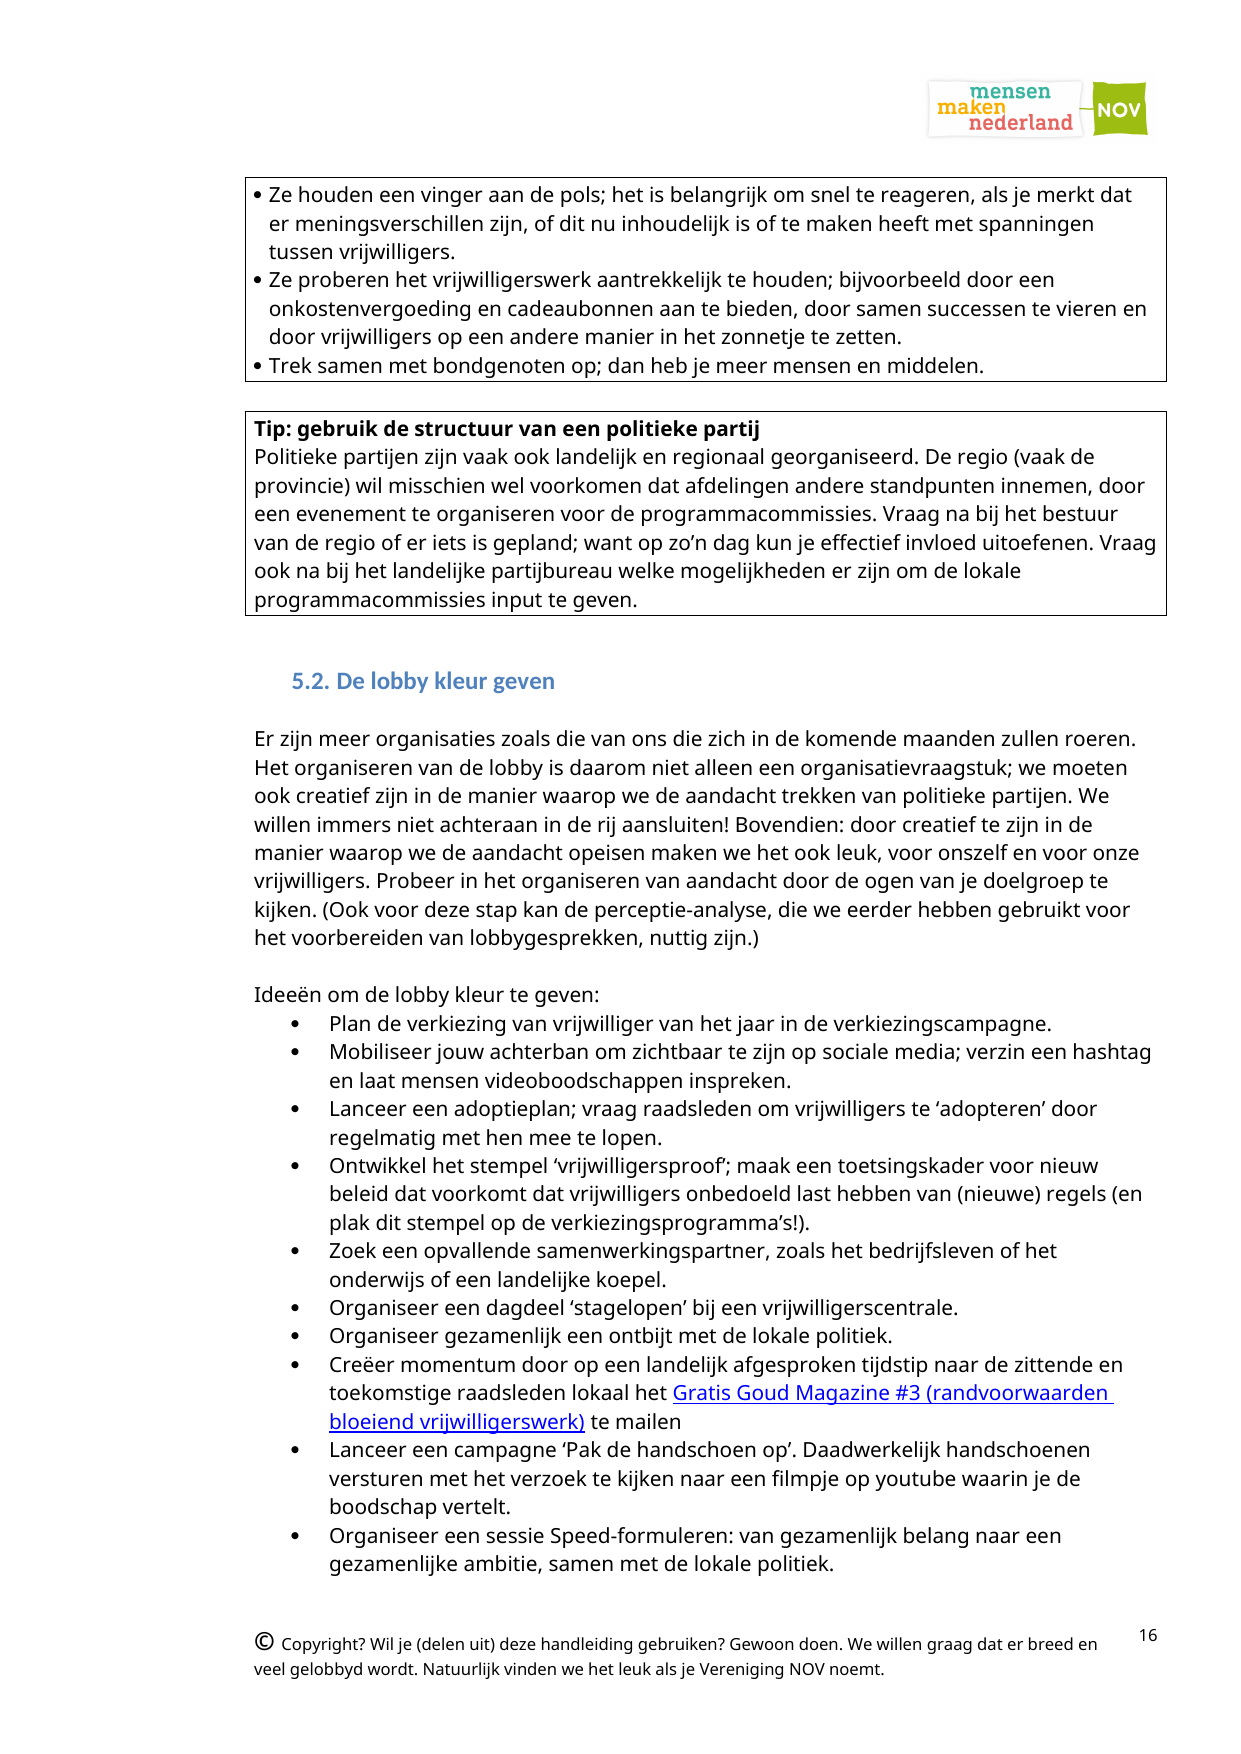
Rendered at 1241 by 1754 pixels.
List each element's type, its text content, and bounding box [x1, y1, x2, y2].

list Organiseer een dagdeel ‘stagelopen’ bij een vrijwilligerscentrale. [291, 1293, 1157, 1322]
list Organiseer gezamenlijk een ontbijt met de lokale politiek. [291, 1322, 1157, 1350]
list Plan de verkiezing van vrijwilliger van het jaar in de verkiezingscampagne. [291, 1009, 1157, 1037]
list Lanceer een adoptieplan; vraag raadsleden om vrijwilligers te ‘adopteren’ door regelmatig met hen mee te lopen. [291, 1094, 1157, 1151]
list Creëer momentum door op een landelijk afgesproken tijdstip naar de zittende en toekomstige raadsleden lokaal het Gratis Goud Magazine #3 (randvoorwaarden bloeiend vrijwilligerswerk) te mailen [291, 1350, 1157, 1435]
list Ze proberen het vrijwilligerswerk aantrekkelijk te houden; bijvoorbeeld door een onkostenvergoeding en cadeaubonnen aan te bieden, door samen successen te vieren en door vrijwilligers op een andere manier in het zonnetje te zetten. [254, 266, 1157, 348]
list Trek samen met bondgenoten op; dan heb je meer mensen en middelen. [246, 348, 1166, 381]
list Organiseer een sessie Speed-formuleren: van gezamenlijk belang naar een gezamenlijke ambitie, samen met de lokale politiek. [291, 1521, 1157, 1578]
text Er zijn meer organisaties zoals die van ons die zich in de komende maanden zullen roeren. Het organiseren van de lobby is daarom niet alleen een organisatievraagstuk; we moeten ook creatief zijn in de manier waarop we de aandacht trekken van politieke partijen. We willen immers niet achteraan in de rij aansluiten! Bovendien: door creatief te zijn in de manier waarop we de aandacht opeisen maken we het ook leuk, voor onszelf en voor onze vrijwilligers. Probeer in het organiseren van aandacht door de ogen van je doelgroep te kijken. (Ook voor deze stap kan de perceptie-analyse, die we eerder hebben gebruikt voor het voorbereiden van lobbygesprekken, nuttig zijn.) [254, 724, 1157, 952]
text Ideeën om de lobby kleur te geven: [254, 980, 1157, 1009]
subtitle De lobby kleur geven [291, 666, 1157, 696]
text Politieke partijen zijn vaak ook landelijk en regionaal georganiseerd. De regio (vaak de provincie) wil misschien wel voorkomen dat afdelingen andere standpunten innemen, door een evenement te organiseren voor de programmacommissies. Vraag na bij het bestuur van de regio of er iets is gepland; want op zo’n dag kun je effectief invloed uitoefenen. Vraag ook na bij het landelijke partijbureau welke mogelijkheden er zijn om de lokale programmacommissies input te geven. [246, 439, 1166, 615]
list Ze houden een vinger aan de pols; het is belangrijk om snel te reageren, als je merkt dat er meningsverschillen zijn, of dit nu inhoudelijk is of te maken heeft met spanningen tussen vrijwilligers. [246, 178, 1166, 266]
list Lanceer een campagne ‘Pak de handschoen op’. Daadwerkelijk handschoenen versturen met het verzoek te kijken naar een filmpje op youtube waarin je de boodschap vertelt. [291, 1435, 1157, 1521]
list Zoek een opvallende samenwerkingspartner, zoals het bedrijfsleven of het onderwijs of een landelijke koepel. [291, 1236, 1157, 1293]
picture [920, 73, 1157, 144]
list Ontwikkel het stempel ‘vrijwilligersproof’; maak een toetsingskader voor nieuw beleid dat voorkomt dat vrijwilligers onbedoeld last hebben van (nieuwe) regels (en plak dit stempel op de verkiezingsprogramma’s!). [291, 1151, 1157, 1236]
list Mobiliseer jouw achterban om zichtbaar te zijn op sociale media; verzin een hashtag en laat mensen videoboodschappen inspreken. [291, 1037, 1157, 1094]
text Tip: gebruik de structuur van een politieke partij [246, 412, 1166, 439]
